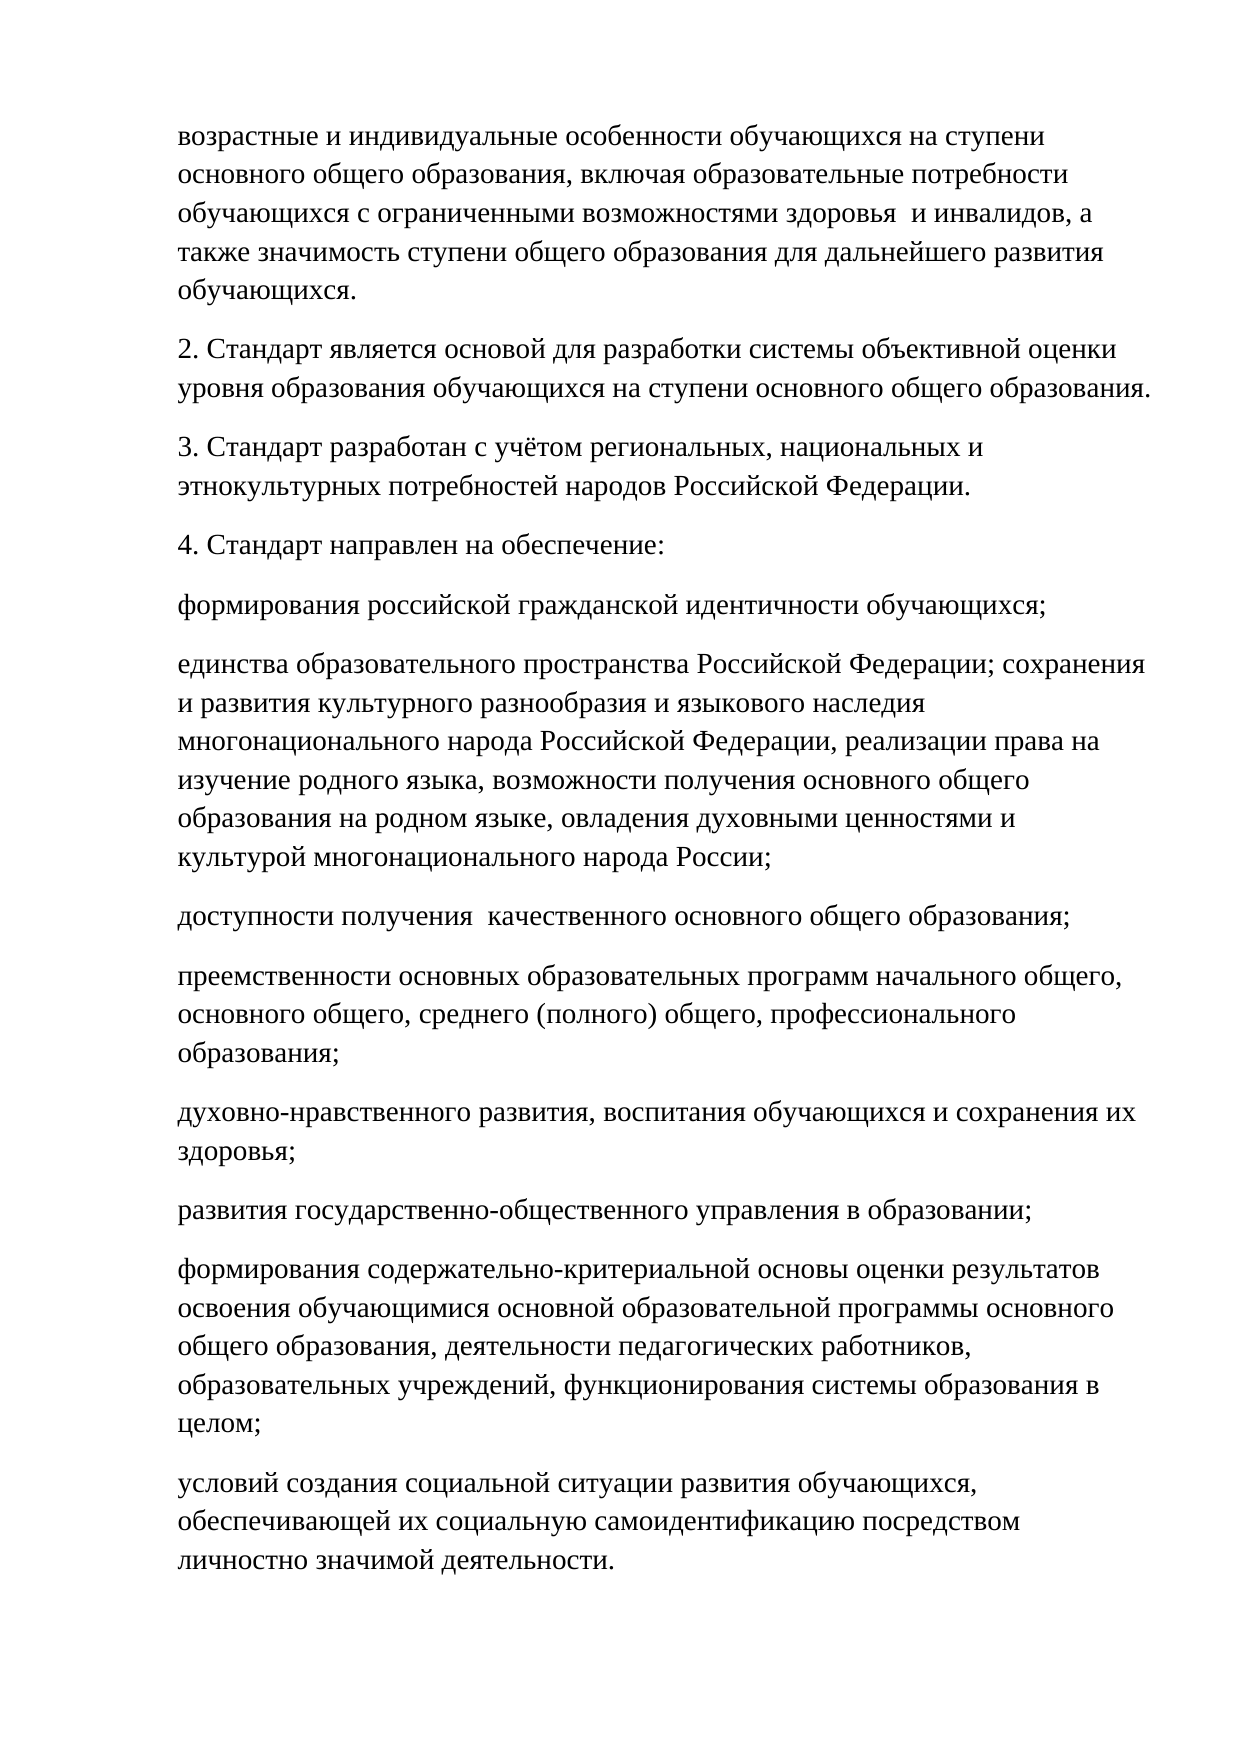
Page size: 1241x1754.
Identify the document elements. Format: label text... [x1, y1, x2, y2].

text преемственности основных образовательных программ начального общего, основного общего, среднего (полного) общего, профессионального образования; [177, 958, 1152, 1068]
text условий создания социальной ситуации развития обучающихся, обеспечивающей их социальную самоидентификацию посредством личностно значимой деятельности. [177, 1465, 1152, 1576]
text духовно-нравственного развития, воспитания обучающихся и сохранения их здоровья; [177, 1094, 1152, 1166]
text 3. Стандарт разработан с учётом региональных, национальных и этнокультурных потребностей народов Российской Федерации. [177, 429, 1152, 502]
text доступности получения качественного основного общего образования; [177, 898, 1152, 932]
text единства образовательного пространства Российской Федерации; сохранения и развития культурного разнообразия и языкового наследия многонационального народа Российской Федерации, реализации права на изучение родного языка, возможности получения основного общего образования на родном языке, овладения духовными ценностями и культурой многонационального народа России; [177, 646, 1152, 872]
text 4. Стандарт направлен на обеспечение: [177, 527, 1152, 561]
text формирования содержательно-критериальной основы оценки результатов освоения обучающимися основной образовательной программы основного общего образования, деятельности педагогических работников, образовательных учреждений, функционирования системы образования в целом; [177, 1251, 1152, 1439]
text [177, 118, 1152, 306]
text развития государственно-общественного управления в образовании; [177, 1192, 1152, 1226]
text формирования российской гражданской идентичности обучающихся; [177, 587, 1152, 620]
text 2. Стандарт является основой для разработки системы объективной оценки уровня образования обучающихся на ступени основного общего образования. [177, 332, 1152, 404]
